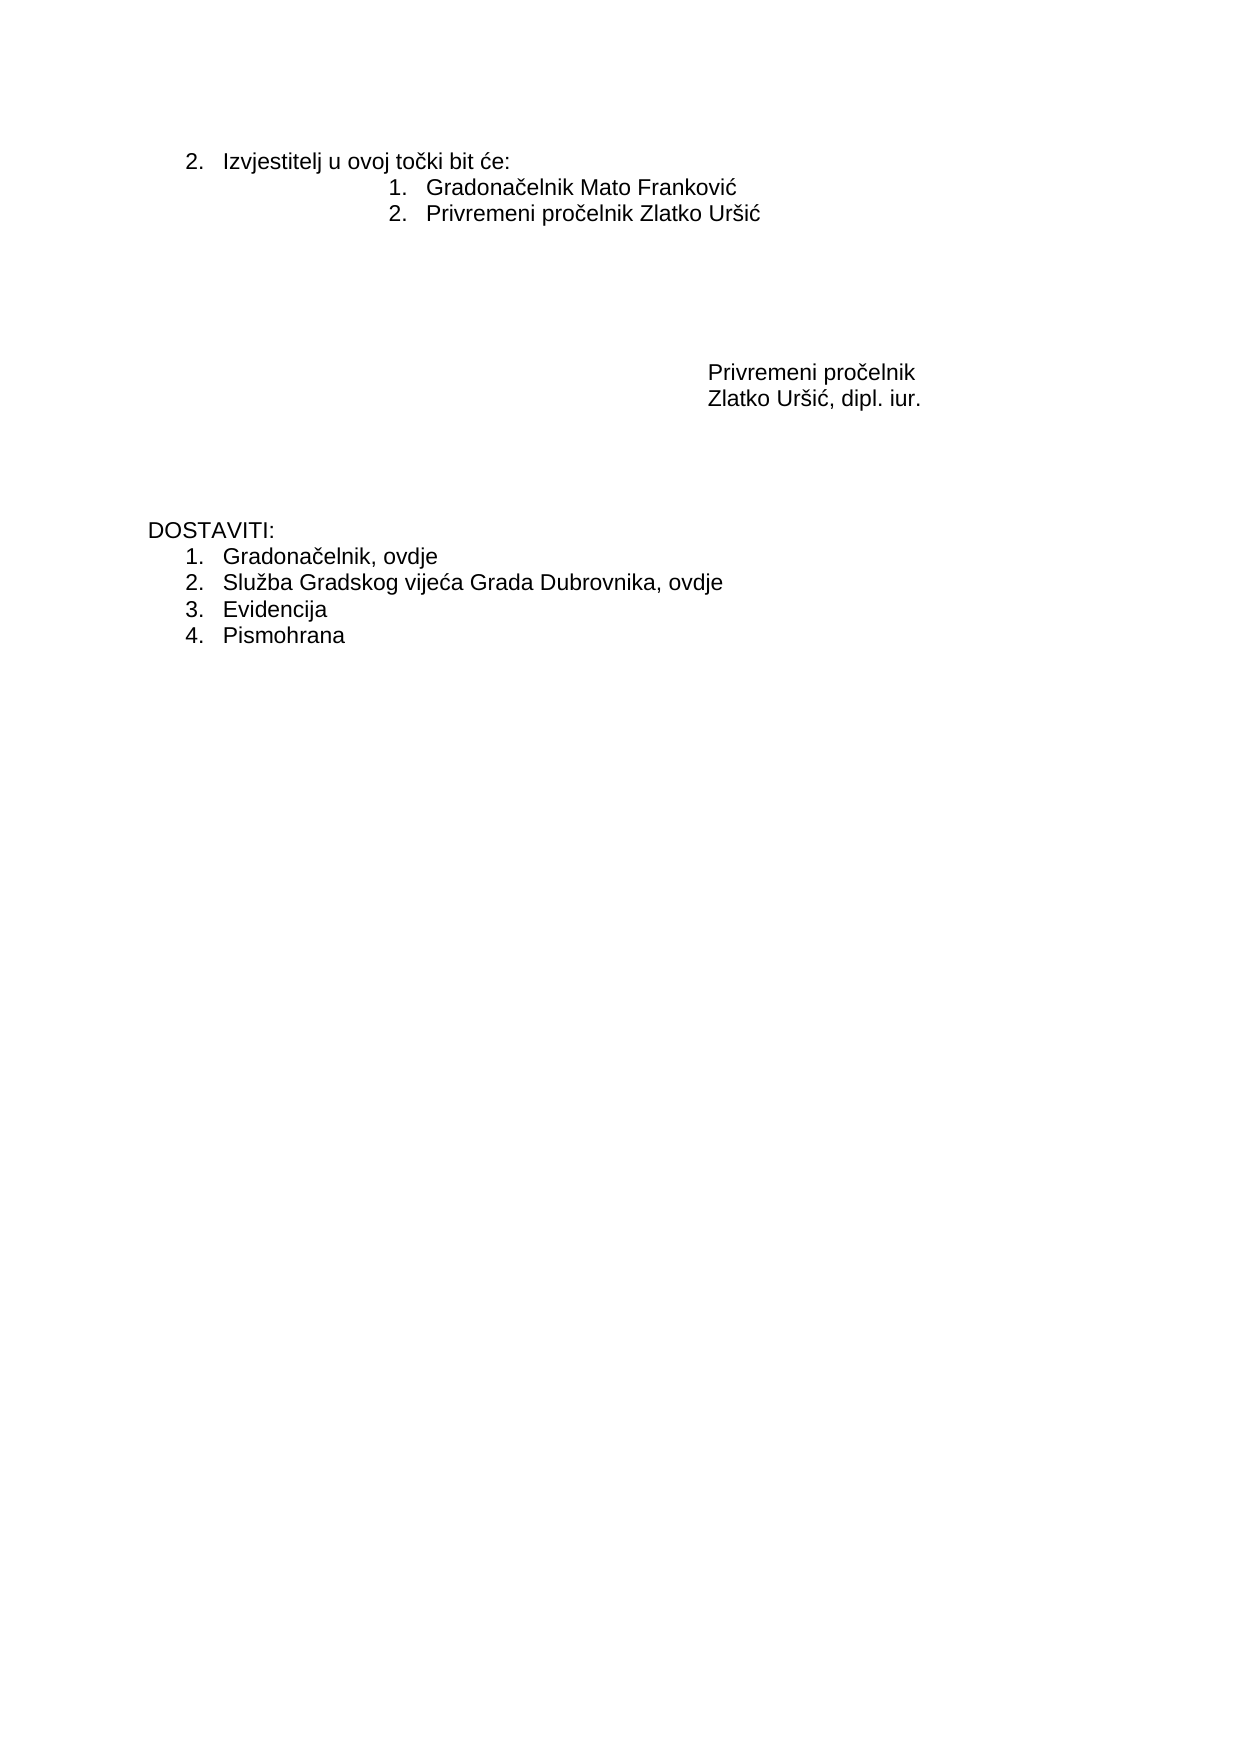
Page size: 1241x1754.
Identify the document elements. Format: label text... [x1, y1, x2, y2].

list Gradonačelnik Mato Franković [388, 174, 1093, 200]
text DOSTAVITI: [148, 517, 1093, 543]
list Evidencija [185, 596, 1093, 622]
text Zlatko Uršić, dipl. iur. [148, 385, 1093, 411]
list Izvjestitelj u ovoj točki bit će: [185, 148, 1093, 174]
list Služba Gradskog vijeća Grada Dubrovnika, ovdje [185, 569, 1093, 596]
list Gradonačelnik, ovdje [185, 543, 1093, 569]
list Pismohrana [185, 622, 1093, 648]
text Privremeni pročelnik [148, 358, 1093, 385]
list Privremeni pročelnik Zlatko Uršić [388, 200, 1093, 227]
